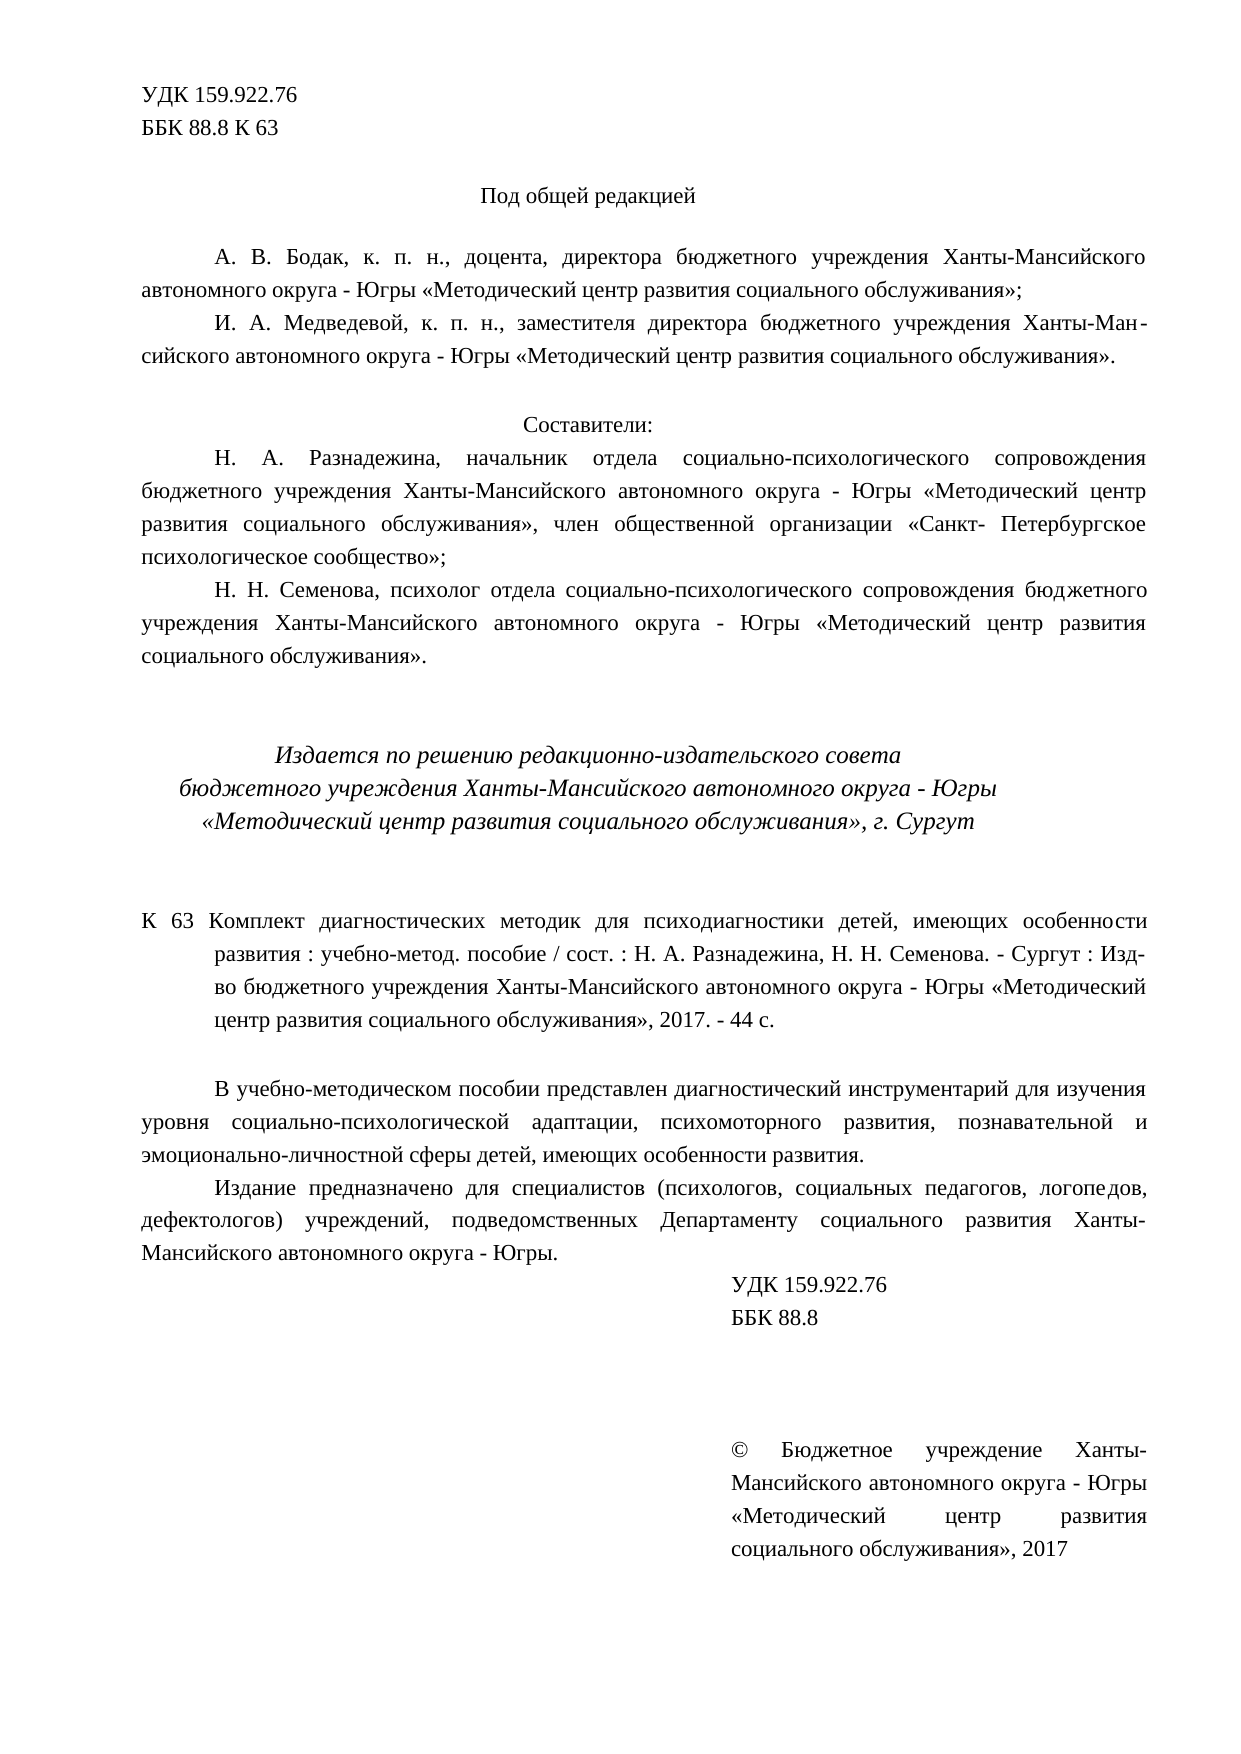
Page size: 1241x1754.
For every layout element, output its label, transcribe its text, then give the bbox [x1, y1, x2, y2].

text УДК 159.922.76 ББК 88.8 К 63 [141, 76, 310, 142]
text Составители: [83, 406, 1093, 439]
text Под общей редакцией [83, 183, 1093, 209]
text © Бюджетное учреждение Ханты- Мансийского автономного округа - Югры «Методический центр развития социального обслуживания», 2017 [731, 1431, 1147, 1563]
text И. А. Медведевой, к. п. н., заместителя директора бюджетного учреждения Ханты-Мансийского автономного округа - Югры «Методический центр развития социального обслуживания». [141, 304, 1147, 370]
text Издание предназначено для специалистов (психологов, социальных педагогов, логопедов, дефектологов) учреждений, подведомственных Департаменту социального развития Ханты-Мансийского автономного округа - Югры. [141, 1169, 1147, 1266]
text УДК 159.922.76 ББК 88.8 [731, 1266, 899, 1331]
text Н. А. Разнадежина, начальник отдела социально-психологического сопровождения бюджетного учреждения Ханты-Мансийского автономного округа - Югры «Методический центр развития социального обслуживания», член общественной организации «Санкт- Петербургское психологическое сообщество»; [141, 439, 1147, 571]
text Н. Н. Семенова, психолог отдела социально-психологического сопровождения бюджетного учреждения Ханты-Мансийского автономного округа - Югры «Методический центр развития социального обслуживания». [141, 571, 1147, 670]
text К 63 Комплект диагностических методик для психодиагностики детей, имеющих особенности развития : учебно-метод. пособие / сост. : Н. А. Разнадежина, Н. Н. Семенова. - Сургут : Изд-во бюджетного учреждения Ханты-Мансийского автономного округа - Югры «Методический центр развития социального обслуживания», 2017. - 44 с. [141, 902, 1147, 1034]
text В учебно-методическом пособии представлен диагностический инструментарий для изучения уровня социально-психологической адаптации, психомоторного развития, познавательной и эмоционально-личностной сферы детей, имеющих особенности развития. [141, 1070, 1147, 1169]
text Издается по решению редакционно-издательского совета бюджетного учреждения Ханты-Мансийского автономного округа - Югры «Методический центр развития социального обслуживания», г. Сургут [83, 737, 1093, 836]
text А. В. Бодак, к. п. н., доцента, директора бюджетного учреждения Ханты-Мансийского автономного округа - Югры «Методический центр развития социального обслуживания»; [141, 238, 1147, 304]
